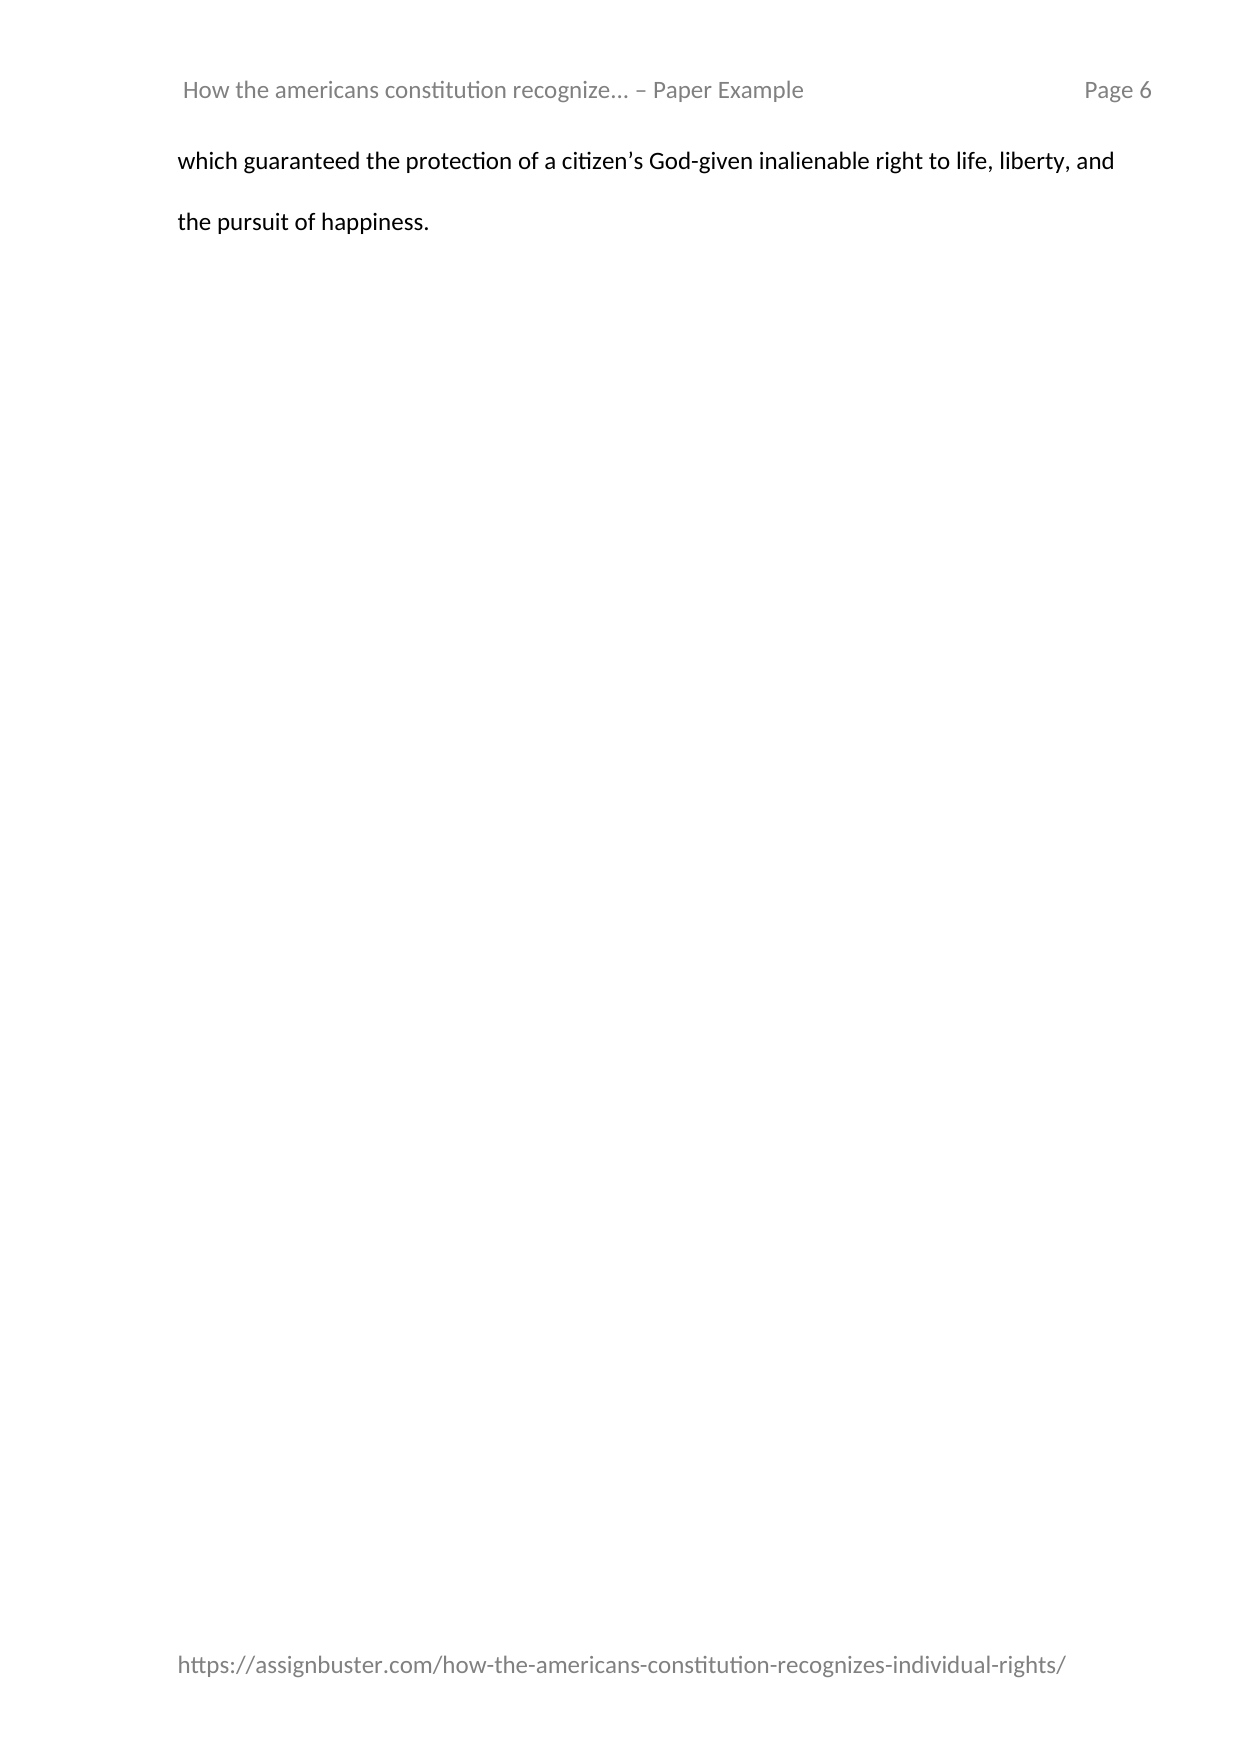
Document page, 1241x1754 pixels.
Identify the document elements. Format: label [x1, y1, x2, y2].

text [177, 145, 1152, 237]
